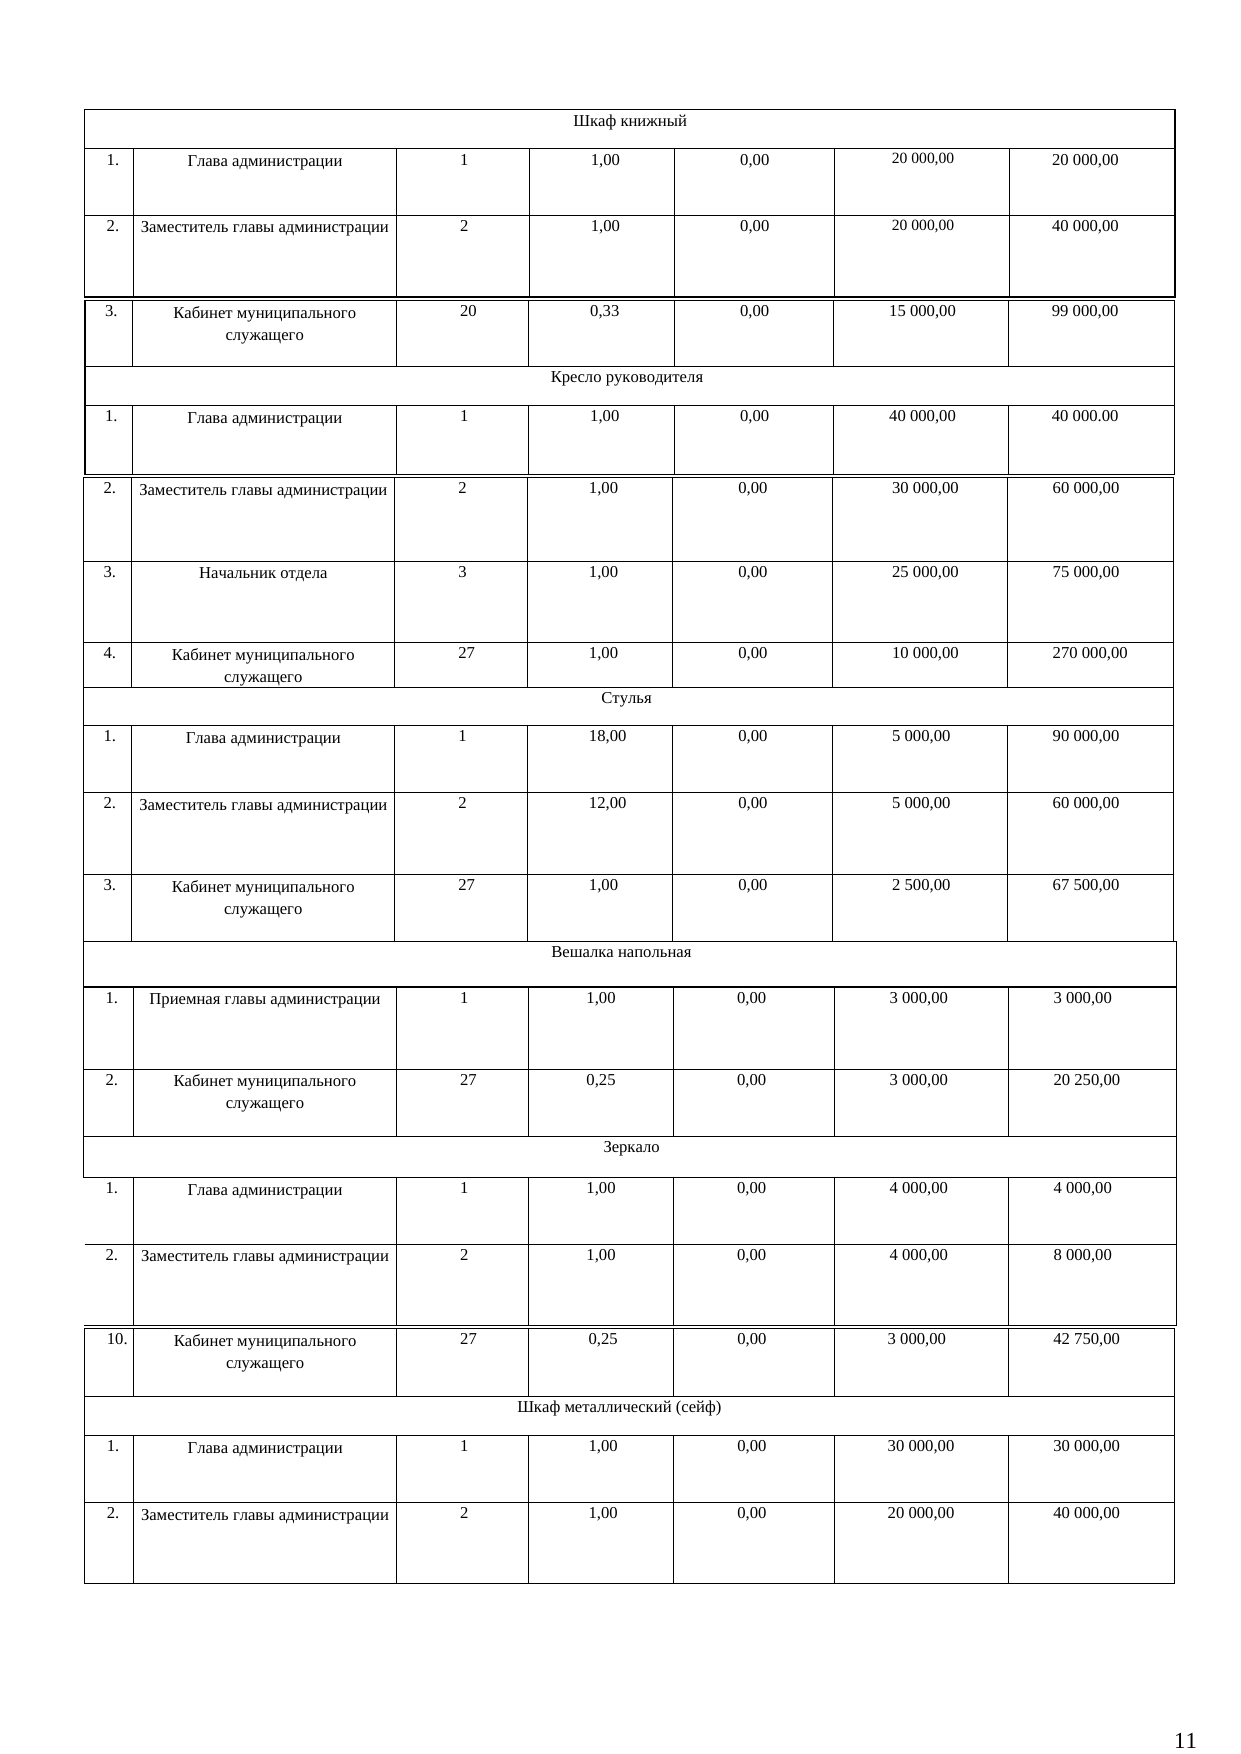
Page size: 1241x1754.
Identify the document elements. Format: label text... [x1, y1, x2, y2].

table_cell 12,00 [528, 793, 672, 874]
table_cell 1. [85, 1436, 133, 1502]
table_cell 0,00 [675, 406, 833, 473]
table_cell 2 [397, 1503, 528, 1583]
table_cell 0,00 [673, 793, 832, 874]
table_cell 27 [397, 1070, 528, 1136]
table_cell Заместитель главы администрации [134, 1245, 396, 1324]
table_header Шкаф книжный [85, 110, 1174, 148]
table_cell 20 000,00 [1010, 149, 1174, 214]
table_cell 3. [84, 875, 131, 941]
table_cell 1 [397, 406, 528, 473]
table_cell Кабинет муниципального служащего [132, 643, 394, 687]
table_cell 1. [84, 726, 131, 792]
table_header 0,25 [529, 1329, 673, 1396]
table_header 3. [86, 301, 132, 366]
table_cell 270 000,00 [1008, 643, 1173, 687]
table_header Кабинет муниципального служащего [134, 1329, 396, 1396]
table_cell 25 000,00 [833, 562, 1007, 642]
table_header 0,33 [529, 301, 674, 366]
table_cell 1. [84, 988, 133, 1068]
table_cell 2 [395, 793, 527, 874]
table_cell 4 000,00 [835, 1245, 1008, 1324]
table_cell Глава администрации [134, 1178, 396, 1243]
table_cell 0,00 [674, 988, 834, 1068]
table_cell 5 000,00 [833, 726, 1007, 792]
table_cell 27 [395, 643, 527, 687]
table_cell 1. [86, 406, 132, 473]
table_cell Глава администрации [134, 149, 396, 214]
table_cell 1. [84, 1178, 133, 1243]
table_cell Шкаф металлический (сейф) [85, 1397, 1174, 1435]
table_cell 2. [84, 793, 131, 874]
table_cell 10 000,00 [833, 643, 1007, 687]
table_cell 3 000,00 [1009, 988, 1176, 1068]
table_cell 4 000,00 [1009, 1178, 1176, 1243]
table_cell 2. [84, 1245, 133, 1324]
table_cell 40 000,00 [1009, 1503, 1174, 1583]
table_cell 1 [397, 149, 529, 214]
table_cell 2 [397, 216, 529, 296]
table_cell 0,00 [674, 1070, 834, 1136]
table_cell 3. [84, 562, 131, 642]
table_cell 1 [395, 726, 527, 792]
table_cell 40 000,00 [834, 406, 1008, 473]
table_cell 0,00 [674, 1245, 834, 1324]
table_cell 20 000,00 [835, 216, 1009, 296]
table_cell 5 000,00 [833, 793, 1007, 874]
table_cell 0,25 [529, 1070, 673, 1136]
table_cell Кабинет муниципального служащего [132, 875, 394, 941]
table_header 2. [84, 478, 131, 561]
table_cell Кресло руководителя [86, 367, 1174, 405]
table_cell 20 000,00 [835, 1503, 1008, 1583]
table_cell 1,00 [529, 1178, 673, 1243]
table_cell 1 [397, 988, 528, 1068]
table_cell 1,00 [529, 1245, 673, 1324]
table_cell 1,00 [528, 875, 672, 941]
table_cell 0,00 [673, 875, 832, 941]
table_header 27 [397, 1329, 528, 1396]
table_cell 75 000,00 [1008, 562, 1173, 642]
table_cell 0,00 [673, 643, 832, 687]
table_cell 2. [85, 1503, 133, 1583]
table_cell 0,00 [675, 149, 834, 214]
table_header 30 000,00 [833, 478, 1007, 561]
table_cell 0,00 [673, 726, 832, 792]
table_cell 18,00 [528, 726, 672, 792]
table_header 0,00 [673, 478, 832, 561]
table_cell 1. [85, 149, 133, 214]
table_cell 1,00 [530, 216, 674, 296]
table_cell Заместитель главы администрации [132, 793, 394, 874]
table_header 3 000,00 [835, 1329, 1008, 1396]
table_cell 30 000,00 [835, 1436, 1008, 1502]
table_cell Начальник отдела [132, 562, 394, 642]
table_cell 1 [397, 1178, 528, 1243]
table_cell 40 000.00 [1009, 406, 1174, 473]
table_cell 1,00 [528, 562, 672, 642]
table_header 15 000,00 [834, 301, 1008, 366]
table_cell 27 [395, 875, 527, 941]
table_cell 2 [397, 1245, 528, 1324]
table_cell 90 000,00 [1008, 726, 1173, 792]
table_cell 2 500,00 [833, 875, 1007, 941]
table_header Заместитель главы администрации [132, 478, 394, 561]
table_cell 0,00 [674, 1503, 834, 1583]
table_cell Зеркало [84, 1137, 1176, 1177]
table_cell 0,00 [674, 1436, 834, 1502]
table_cell 0,00 [675, 216, 834, 296]
table_header 99 000,00 [1009, 301, 1174, 366]
table_header 1,00 [528, 478, 672, 561]
table_cell 1,00 [528, 643, 672, 687]
table_cell 1,00 [529, 988, 673, 1068]
table_cell 3 [395, 562, 527, 642]
table_cell 60 000,00 [1008, 793, 1173, 874]
table_cell 3 000,00 [835, 988, 1008, 1068]
table_header 20 [397, 301, 528, 366]
table_cell Кабинет муниципального служащего [134, 1070, 396, 1136]
table_cell Глава администрации [132, 726, 394, 792]
table_cell Стулья [84, 688, 1173, 725]
table_cell 1,00 [529, 1436, 673, 1502]
table_cell 1 [397, 1436, 528, 1502]
table_cell Приемная главы администрации [134, 988, 396, 1068]
table_cell 8 000,00 [1009, 1245, 1176, 1324]
table_cell 4 000,00 [835, 1178, 1008, 1243]
table_cell 40 000,00 [1010, 216, 1174, 296]
table_cell 1,00 [530, 149, 674, 214]
table_cell Заместитель главы администрации [134, 1503, 396, 1583]
table_cell Глава администрации [133, 406, 396, 473]
table_header 42 750,00 [1009, 1329, 1174, 1396]
table_cell 20 000,00 [835, 149, 1009, 214]
table_cell 2. [84, 1070, 133, 1136]
table_cell 1,00 [529, 1503, 673, 1583]
table_header 0,00 [674, 1329, 834, 1396]
table_header 0,00 [675, 301, 833, 366]
table_cell 1,00 [529, 406, 674, 473]
table_header 2 [395, 478, 527, 561]
table_cell Вешалка напольная [84, 942, 1176, 986]
table_header 10. [85, 1329, 133, 1396]
table_header Кабинет муниципального служащего [133, 301, 396, 366]
table_cell 0,00 [673, 562, 832, 642]
table_header 60 000,00 [1008, 478, 1173, 561]
table_cell 0,00 [674, 1178, 834, 1243]
table_cell 2. [85, 216, 133, 296]
table_cell 67 500,00 [1008, 875, 1173, 941]
table_cell 20 250,00 [1009, 1070, 1176, 1136]
table_cell 30 000,00 [1009, 1436, 1174, 1502]
table_cell Глава администрации [134, 1436, 396, 1502]
table_cell 4. [84, 643, 131, 687]
table_cell 3 000,00 [835, 1070, 1008, 1136]
table_cell Заместитель главы администрации [134, 216, 396, 296]
